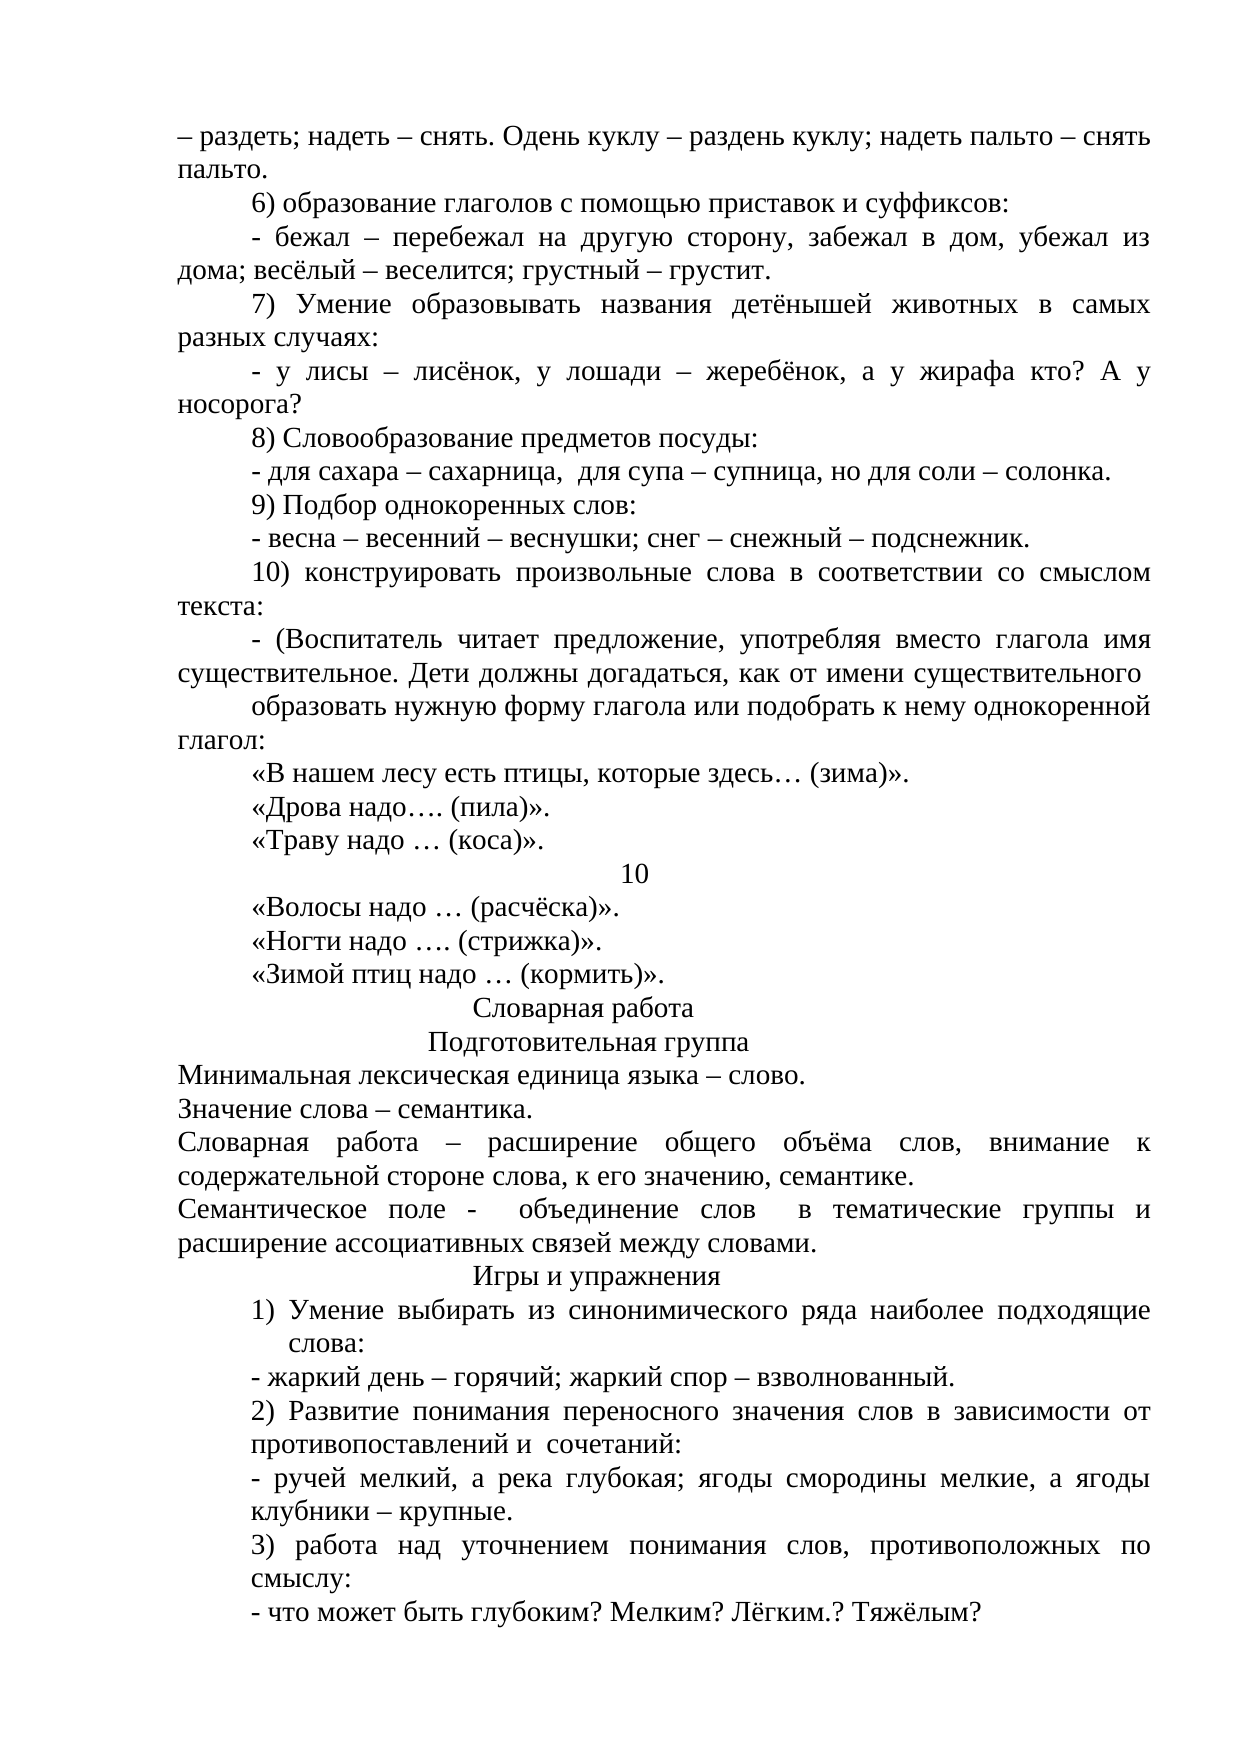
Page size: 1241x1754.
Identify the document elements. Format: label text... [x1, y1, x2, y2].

text - (Воспитатель читает предложение, употребляя вместо глагола имя существительное. Дети должны догадаться, как от имени существительного образовать нужную форму глагола или подобрать к нему однокоренной глагол: [177, 621, 1152, 755]
text 8) Словообразование предметов посуды: [177, 420, 1152, 453]
text 6) образование глаголов с помощью приставок и суффиксов: [177, 185, 1152, 219]
text Подготовительная группа [177, 1024, 1152, 1057]
text 3) работа над уточнением понимания слов, противоположных по смыслу: [251, 1527, 1152, 1594]
text «Траву надо … (коса)». [177, 822, 1152, 856]
text Минимальная лексическая единица языка – слово. [177, 1057, 1152, 1091]
list Умение выбирать из синонимического ряда наиболее подходящие слова: [251, 1292, 1152, 1359]
text 9) Подбор однокоренных слов: [177, 487, 1152, 521]
text Словарная работа [177, 990, 1152, 1024]
text 2) Развитие понимания переносного значения слов в зависимости от противопоставлений и сочетаний: [251, 1393, 1152, 1460]
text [177, 118, 1152, 185]
text Игры и упражнения [177, 1258, 1152, 1292]
text Значение слова – семантика. [177, 1091, 1152, 1124]
text Семантическое поле - объединение слов в тематические группы и расширение ассоциативных связей между словами. [177, 1191, 1152, 1258]
text - для сахара – сахарница, для супа – супница, но для соли – солонка. [177, 453, 1152, 487]
text «Волосы надо … (расчёска)». [177, 889, 1152, 923]
text Словарная работа – расширение общего объёма слов, внимание к содержательной стороне слова, к его значению, семантике. [177, 1124, 1152, 1191]
text - ручей мелкий, а река глубокая; ягоды смородины мелкие, а ягоды клубники – крупные. [251, 1460, 1152, 1527]
text - что может быть глубоким? Мелким? Лёгким.? Тяжёлым? [251, 1594, 1152, 1627]
text «Ногти надо …. (стрижка)». [177, 923, 1152, 957]
text - весна – весенний – веснушки; снег – снежный – подснежник. [177, 521, 1152, 554]
text «Дрова надо…. (пила)». [177, 789, 1152, 822]
text - бежал – перебежал на другую сторону, забежал в дом, убежал из дома; весёлый – веселится; грустный – грустит. [177, 219, 1152, 286]
text - у лисы – лисёнок, у лошади – жеребёнок, а у жирафа кто? А у носорога? [177, 353, 1152, 420]
text «В нашем лесу есть птицы, которые здесь… (зима)». [177, 755, 1152, 789]
text 10 [177, 856, 1152, 889]
text «Зимой птиц надо … (кормить)». [177, 957, 1152, 990]
text 10) конструировать произвольные слова в соответствии со смыслом текста: [177, 554, 1152, 621]
text - жаркий день – горячий; жаркий спор – взволнованный. [251, 1359, 1152, 1393]
text 7) Умение образовывать названия детёнышей животных в самых разных случаях: [177, 286, 1152, 353]
